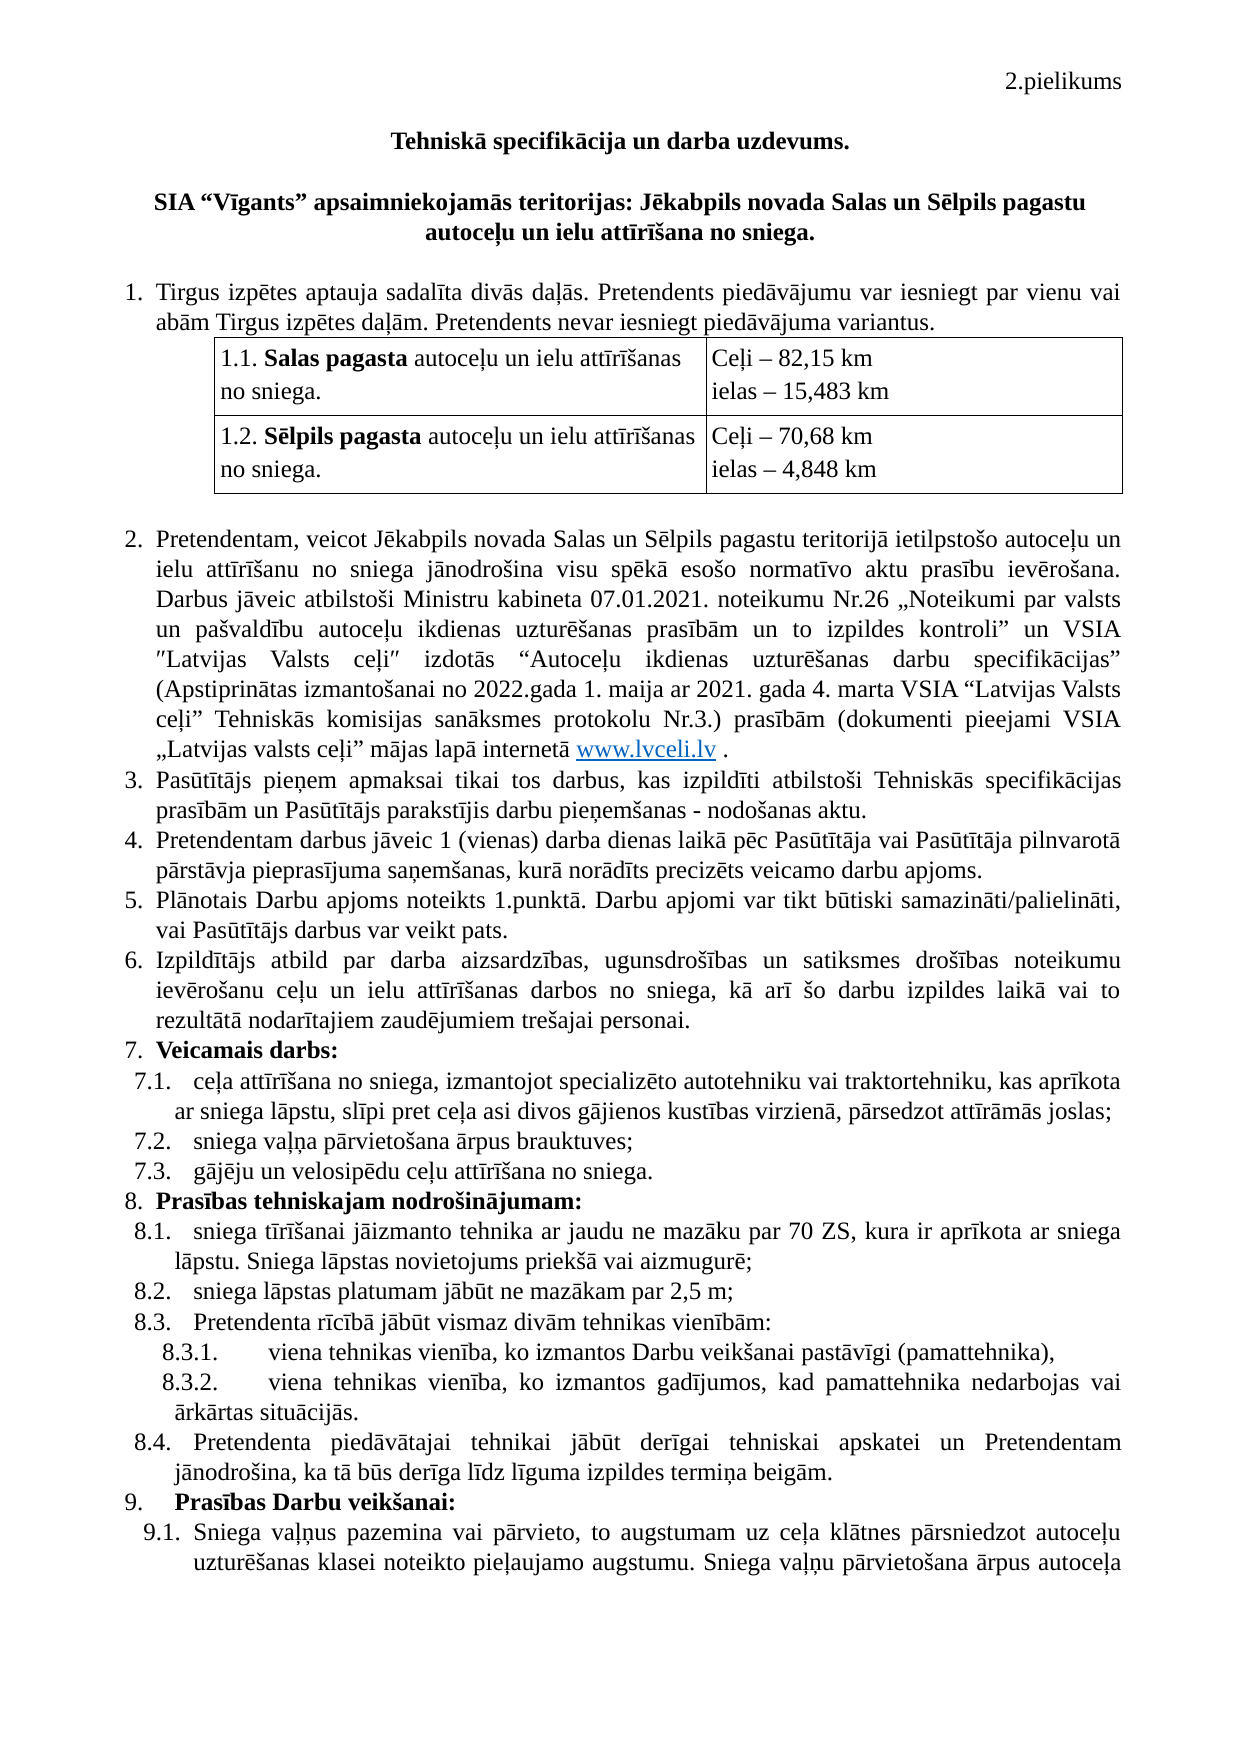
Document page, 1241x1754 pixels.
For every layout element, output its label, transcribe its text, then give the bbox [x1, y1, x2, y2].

list Prasības tehniskajam nodrošinājumam: [118, 1186, 1122, 1215]
list gājēju un velosipēdu ceļu attīrīšana no sniega. [128, 1156, 1122, 1185]
list ceļa attīrīšana no sniega, izmantojot specializēto autotehniku vai traktortehniku, kas aprīkota ar sniega lāpstu, slīpi pret ceļa asi divos gājienos kustības virzienā, pārsedzot attīrāmās joslas; [128, 1066, 1122, 1124]
table_cell 1.2. Sēlpils pagasta autoceļu un ielu attīrīšanas no sniega. [215, 416, 706, 493]
list viena tehnikas vienība, ko izmantos gadījumos, kad pamattehnika nedarbojas vai ārkārtas situācijās. [156, 1367, 1122, 1426]
list Pretendenta piedāvātajai tehnikai jābūt derīgai tehniskai apskatei un Pretendentam jānodrošina, ka tā būs derīga līdz līguma izpildes termiņa beigām. [128, 1427, 1122, 1486]
list sniega vaļņa pārvietošana ārpus brauktuves; [128, 1126, 1122, 1155]
list Pretendentam darbus jāveic 1 (vienas) darba dienas laikā pēc Pasūtītāja vai Pasūtītāja pilnvarotā pārstāvja pieprasījuma saņemšanas, kurā norādīts precizēts veicamo darbu apjoms. [118, 825, 1122, 884]
list Veicamais darbs: [118, 1036, 1122, 1064]
list viena tehnikas vienība, ko izmantos Darbu veikšanai pastāvīgi (pamattehnika), [156, 1337, 1122, 1365]
list Tirgus izpētes aptauja sadalīta divās daļās. Pretendents piedāvājumu var iesniegt par vienu vai abām Tirgus izpētes daļām. Pretendents nevar iesniegt piedāvājuma variantus. [118, 277, 1122, 336]
list Plānotais Darbu apjoms noteikts 1.punktā. Darbu apjomi var tikt būtiski samazināti/palielināti, vai Pasūtītājs darbus var veikt pats. [118, 885, 1122, 944]
list Pretendenta rīcībā jābūt vismaz divām tehnikas vienībām: [128, 1307, 1122, 1335]
list sniega lāpstas platumam jābūt ne mazākam par 2,5 m; [128, 1276, 1122, 1305]
text 2.pielikums [118, 66, 1122, 95]
text Tehniskā specifikācija un darba uzdevums. [118, 126, 1122, 155]
table_header Ceļi – 82,15 km ielas – 15,483 km [707, 338, 1122, 415]
list Prasības Darbu veikšanai: [118, 1487, 1122, 1516]
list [137, 1517, 1122, 1576]
list sniega tīrīšanai jāizmanto tehnika ar jaudu ne mazāku par 70 ZS, kura ir aprīkota ar sniega lāpstu. Sniega lāpstas novietojums priekšā vai aizmugurē; [128, 1216, 1122, 1275]
text SIA “Vīgants” apsaimniekojamās teritorijas: Jēkabpils novada Salas un Sēlpils pagastu autoceļu un ielu attīrīšana no sniega. [118, 187, 1122, 246]
table_header 1.1. Salas pagasta autoceļu un ielu attīrīšanas no sniega. [215, 338, 706, 415]
list Pasūtītājs pieņem apmaksai tikai tos darbus, kas izpildīti atbilstoši Tehniskās specifikācijas prasībām un Pasūtītājs parakstījis darbu pieņemšanas - nodošanas aktu. [118, 765, 1122, 823]
table_cell Ceļi – 70,68 km ielas – 4,848 km [707, 416, 1122, 493]
list Izpildītājs atbild par darba aizsardzības, ugunsdrošības un satiksmes drošības noteikumu ievērošanu ceļu un ielu attīrīšanas darbos no sniega, kā arī šo darbu izpildes laikā vai to rezultātā nodarītajiem zaudējumiem trešajai personai. [118, 945, 1122, 1034]
list Pretendentam, veicot Jēkabpils novada Salas un Sēlpils pagastu teritorijā ietilpstošo autoceļu un ielu attīrīšanu no sniega jānodrošina visu spēkā esošo normatīvo aktu prasību ievērošana. Darbus jāveic atbilstoši Ministru kabineta 07.01.2021. noteikumu Nr.26 „Noteikumi par valsts un pašvaldību autoceļu ikdienas uzturēšanas prasībām un to izpildes kontroli” un VSIA ″Latvijas Valsts ceļi″ izdotās “Autoceļu ikdienas uzturēšanas darbu specifikācijas” (Apstiprinātas izmantošanai no 2022.gada 1. maija ar 2021. gada 4. marta VSIA “Latvijas Valsts ceļi” Tehniskās komisijas sanāksmes protokolu Nr.3.) prasībām (dokumenti pieejami VSIA „Latvijas valsts ceļi” mājas lapā internetā www.lvceli.lv . [118, 524, 1122, 763]
